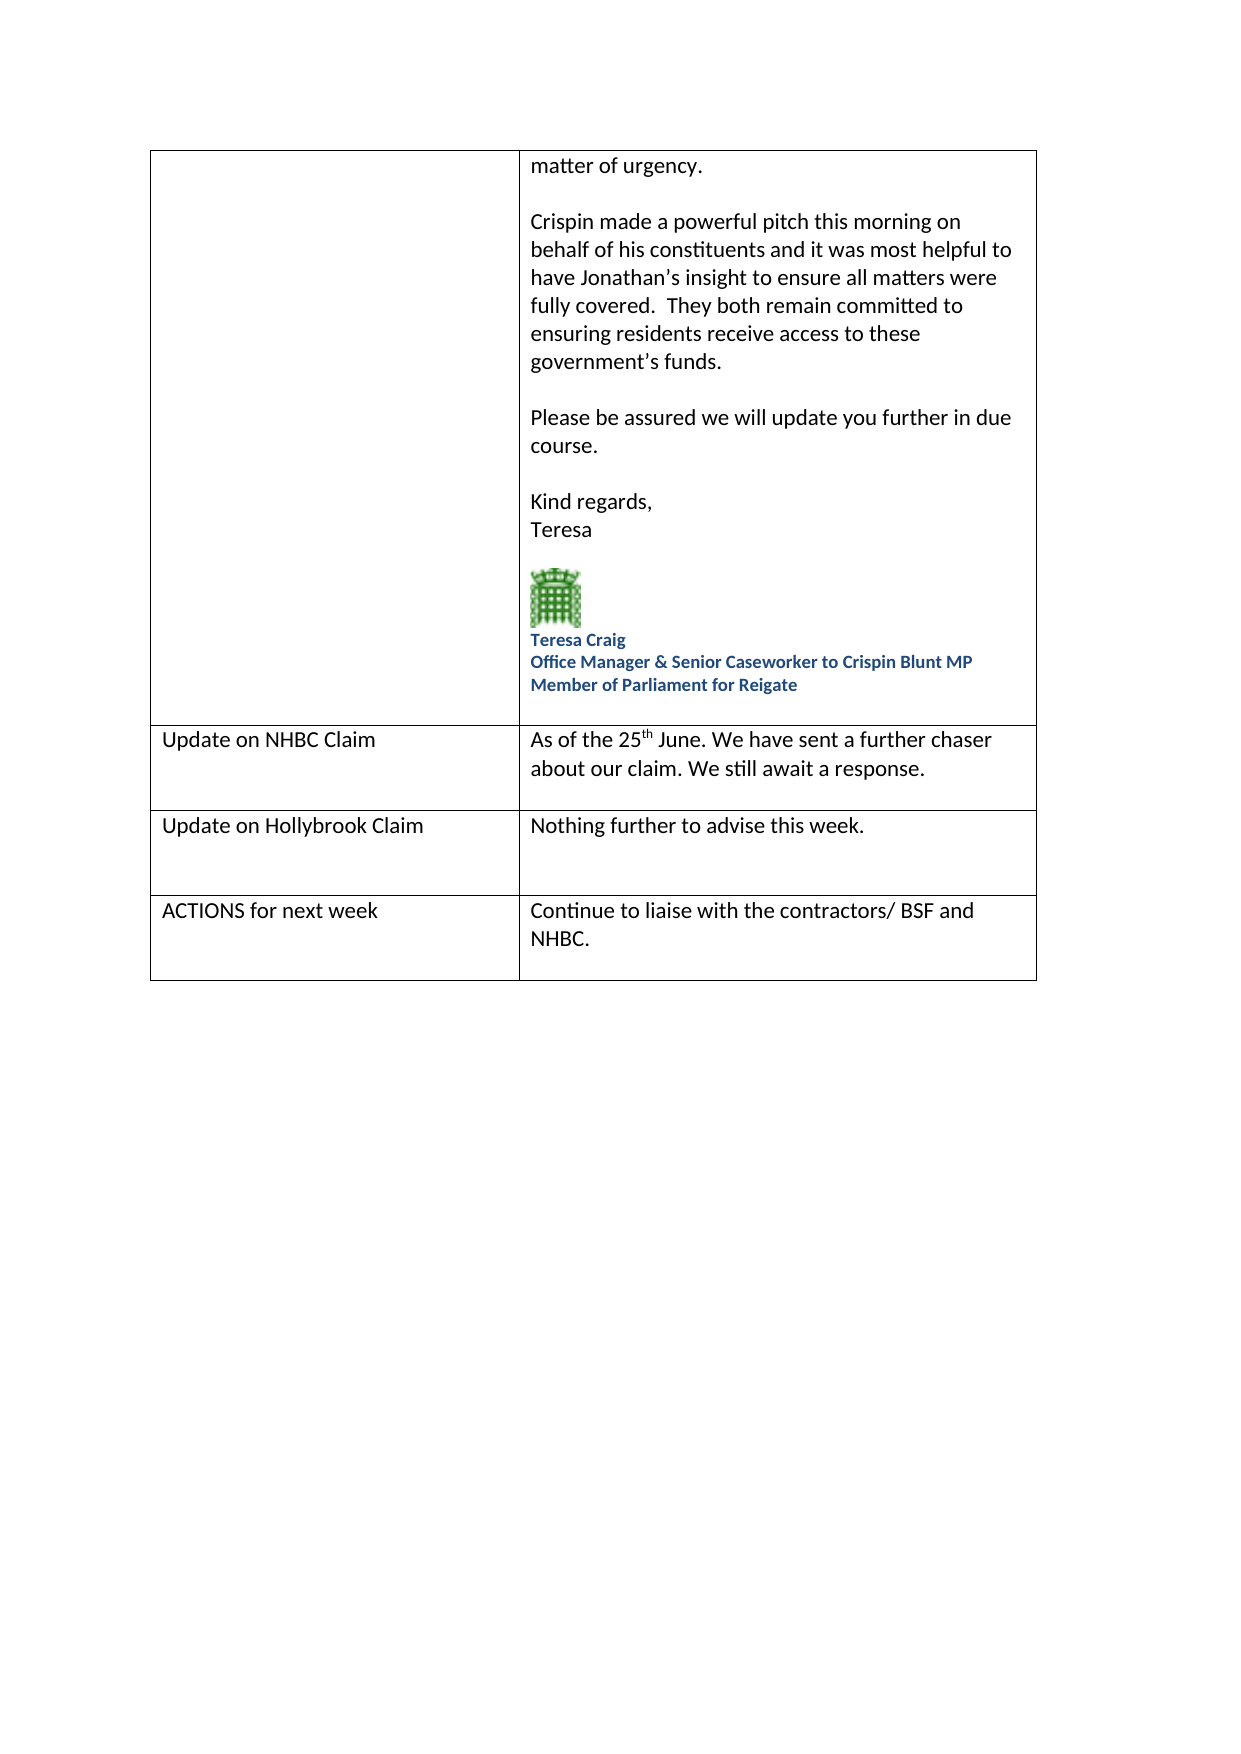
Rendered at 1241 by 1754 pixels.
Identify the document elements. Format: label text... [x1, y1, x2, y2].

table_cell As of the 25th June. We have sent a further chaser about our claim. We still await a response. [520, 726, 1036, 810]
table_cell Update on Hollybrook Claim [151, 811, 519, 895]
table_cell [520, 151, 1036, 724]
picture [530, 568, 581, 628]
table_cell Update on NHBC Claim [151, 726, 519, 810]
table_cell Continue to liaise with the contractors/ BSF and NHBC. [520, 896, 1036, 980]
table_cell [151, 151, 519, 724]
table_cell ACTIONS for next week [151, 896, 519, 980]
table_cell Nothing further to advise this week. [520, 811, 1036, 895]
